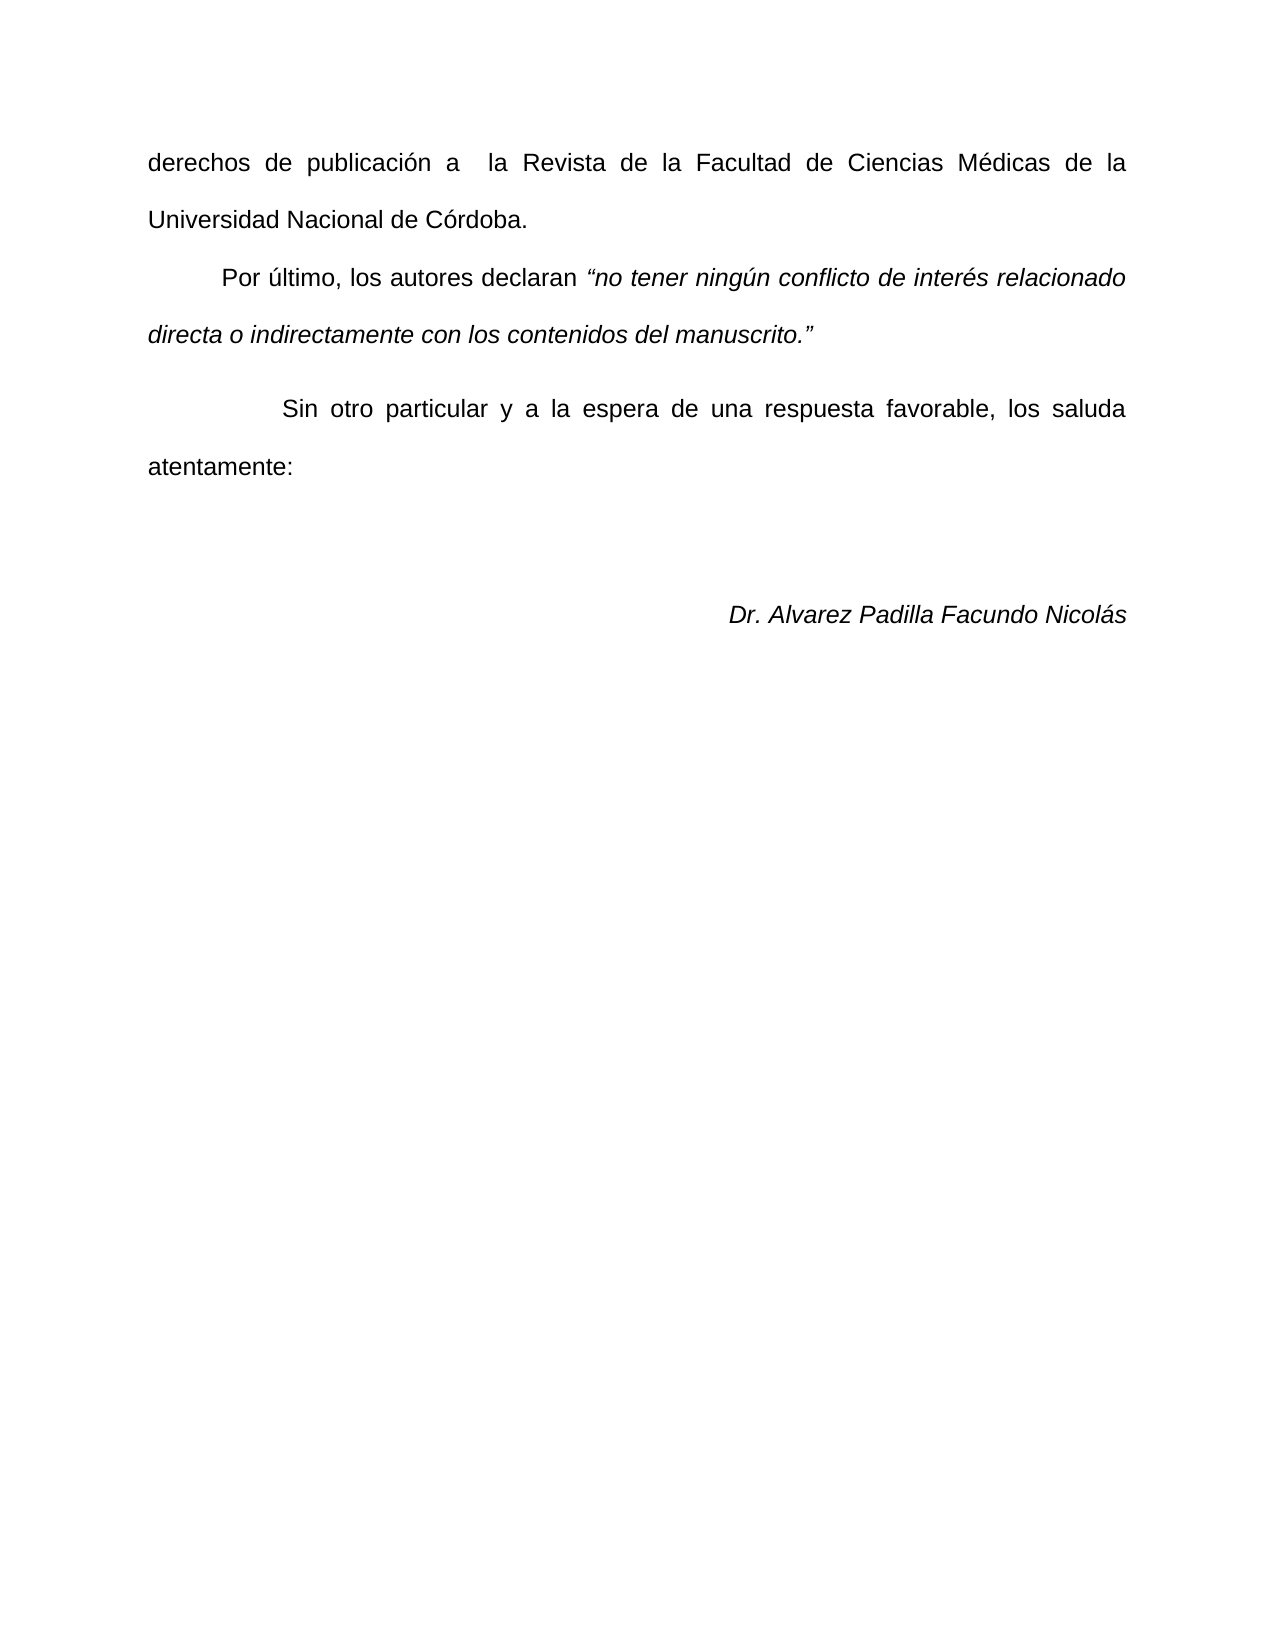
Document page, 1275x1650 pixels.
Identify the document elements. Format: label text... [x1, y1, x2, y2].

text Por último, los autores declaran “no tener ningún conflicto de interés relacionado directa o indirectamente con los contenidos del manuscrito.” [148, 263, 1127, 349]
text Sin otro particular y a la espera de una respuesta favorable, los saluda atentamente: [148, 394, 1127, 481]
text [148, 148, 1127, 234]
text Dr. Alvarez Padilla Facundo Nicolás [148, 600, 1127, 629]
